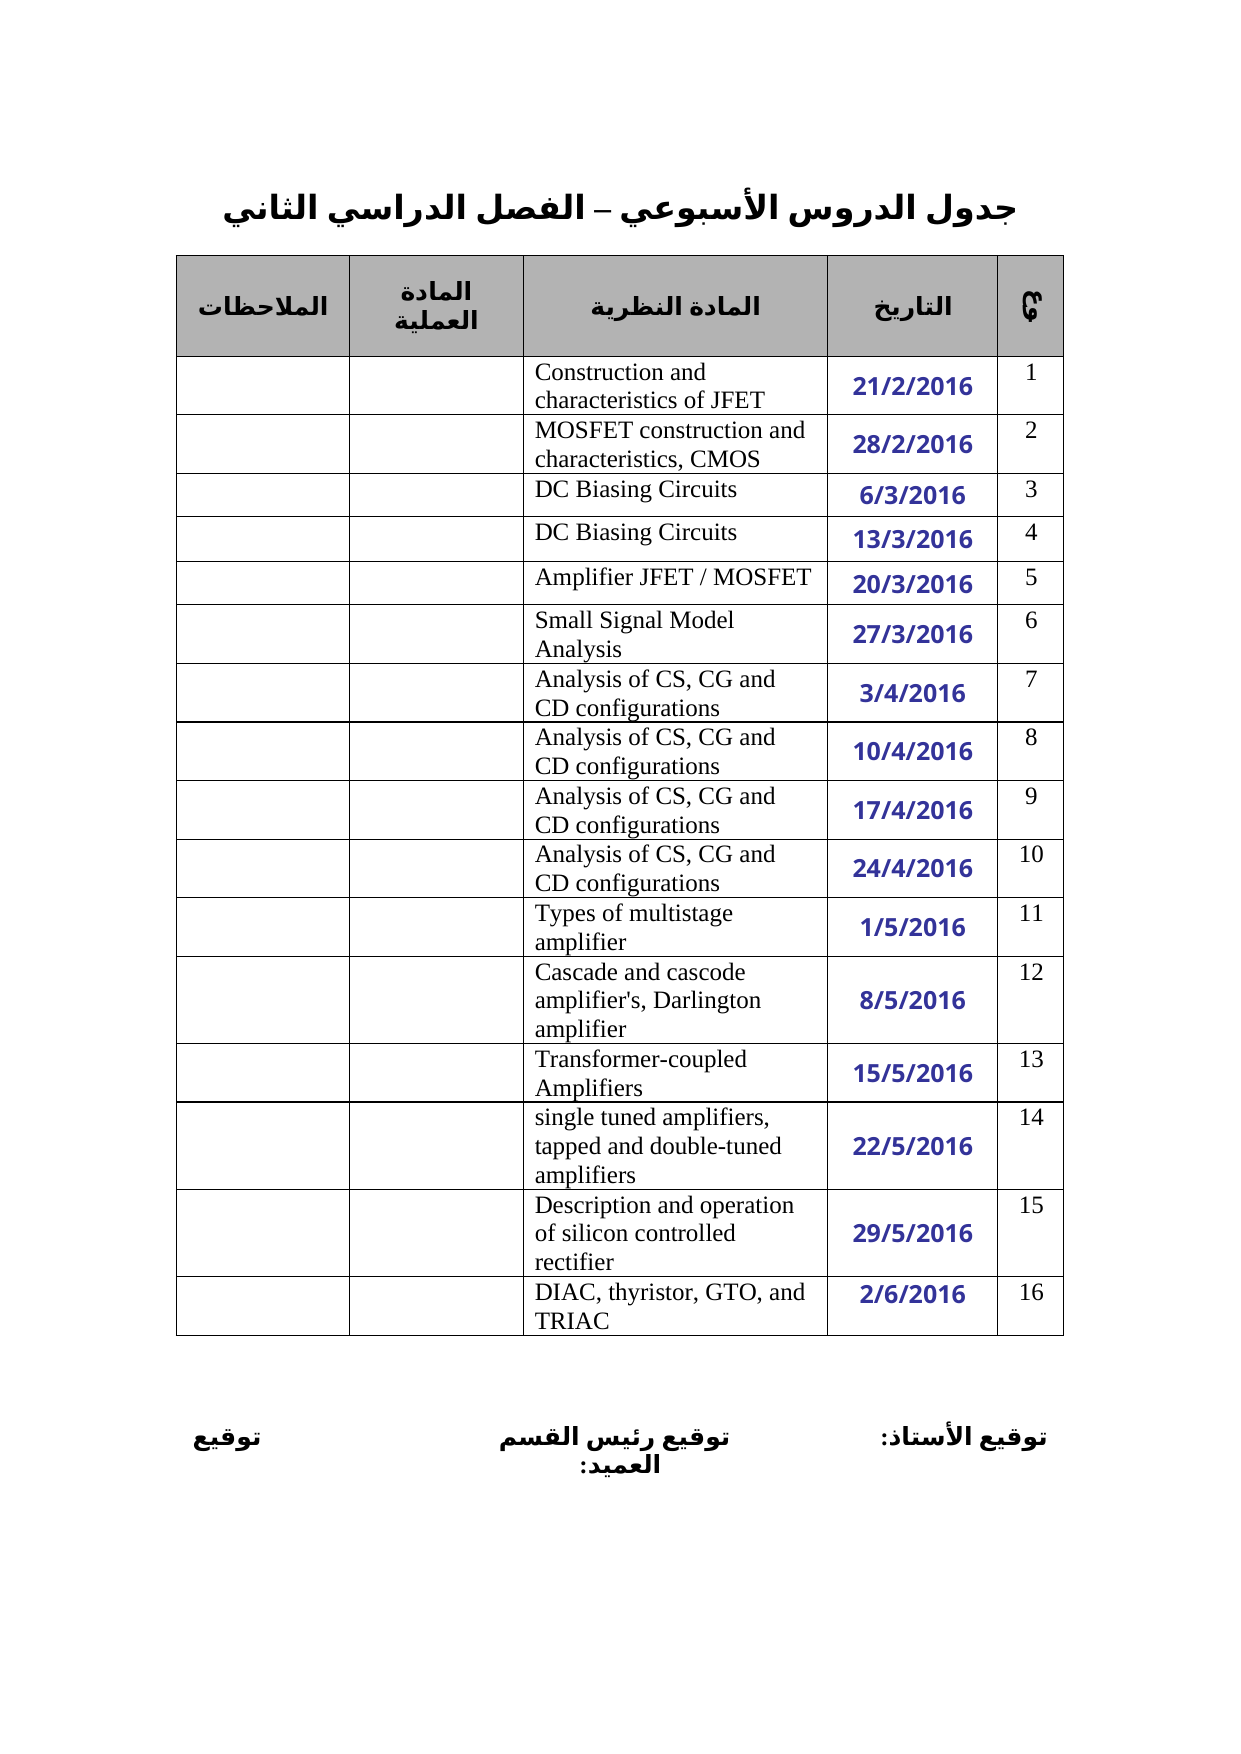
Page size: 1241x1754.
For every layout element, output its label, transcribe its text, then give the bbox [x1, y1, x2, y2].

table_cell [350, 898, 523, 956]
table_cell [350, 357, 523, 414]
table_cell 7 [998, 664, 1063, 721]
table_cell [350, 562, 523, 604]
table_cell [350, 664, 523, 721]
table_cell 9 [998, 781, 1063, 838]
table_cell 17/4/2016 [828, 781, 997, 838]
table_cell 16 [998, 1277, 1063, 1334]
table_cell [350, 840, 523, 897]
table_cell 6/3/2016 [828, 474, 997, 516]
table_cell [350, 723, 523, 780]
table_cell 13/3/2016 [828, 517, 997, 561]
table_header الأسبوع [998, 256, 1063, 356]
table_cell [177, 474, 349, 516]
table_cell 1 [998, 357, 1063, 414]
table_cell Analysis of CS, CG and CD configurations [524, 664, 827, 721]
table_cell [350, 1190, 523, 1276]
table_cell [177, 1103, 349, 1189]
table_cell [177, 840, 349, 897]
table_cell Small Signal Model Analysis [524, 605, 827, 663]
table_cell 24/4/2016 [828, 840, 997, 897]
table_cell [350, 1103, 523, 1189]
table_cell 12 [998, 957, 1063, 1043]
table_cell Cascade and cascode amplifier's, Darlington amplifier [524, 957, 827, 1043]
table_cell [350, 1277, 523, 1334]
table_cell 1/5/2016 [828, 898, 997, 956]
table_cell [350, 474, 523, 516]
table_cell [350, 957, 523, 1043]
table_cell 22/5/2016 [828, 1103, 997, 1189]
table_cell Analysis of CS, CG and CD configurations [524, 781, 827, 838]
table_header المادة العملية [350, 256, 523, 356]
table_cell [350, 517, 523, 561]
table_cell [350, 1044, 523, 1101]
table_cell Description and operation of silicon controlled rectifier [524, 1190, 827, 1276]
table_cell 2/6/2016 [828, 1277, 997, 1334]
table_cell Transformer-coupled Amplifiers [524, 1044, 827, 1101]
text توقيع الأستاذ: توقيع رئيس القسم توقيع العميد: [187, 1422, 1053, 1479]
table_cell [177, 562, 349, 604]
table_cell 21/2/2016 [828, 357, 997, 414]
table_cell 15 [998, 1190, 1063, 1276]
table_cell 3/4/2016 [828, 664, 997, 721]
table_cell DIAC, thyristor, GTO, and TRIAC [524, 1277, 827, 1334]
table_cell Construction and characteristics of JFET [524, 357, 827, 414]
table_cell 5 [998, 562, 1063, 604]
table_cell [177, 357, 349, 414]
table_cell [177, 664, 349, 721]
table_cell 6 [998, 605, 1063, 663]
table_cell [350, 605, 523, 663]
table_header المادة النظرية [524, 256, 827, 356]
table_cell single tuned amplifiers, tapped and double-tuned amplifiers [524, 1103, 827, 1189]
table_cell 8/5/2016 [828, 957, 997, 1043]
table_header الملاحظات [177, 256, 349, 356]
table_cell 28/2/2016 [828, 415, 997, 473]
table_cell Amplifier JFET / MOSFET [524, 562, 827, 604]
table_header التاريخ [828, 256, 997, 356]
table_cell 11 [998, 898, 1063, 956]
table_cell [177, 1277, 349, 1334]
table_cell [177, 1190, 349, 1276]
table_cell 13 [998, 1044, 1063, 1101]
table_cell 27/3/2016 [828, 605, 997, 663]
table_cell [177, 415, 349, 473]
table_cell 2 [998, 415, 1063, 473]
table_cell 3 [998, 474, 1063, 516]
table_cell 10/4/2016 [828, 723, 997, 780]
table_cell 8 [998, 723, 1063, 780]
table_cell [177, 723, 349, 780]
table_cell [177, 1044, 349, 1101]
table_cell [177, 781, 349, 838]
table_cell [177, 605, 349, 663]
table_cell 4 [998, 517, 1063, 561]
table_cell [177, 517, 349, 561]
table_cell [350, 415, 523, 473]
table_cell 15/5/2016 [828, 1044, 997, 1101]
table_cell MOSFET construction and characteristics, CMOS [524, 415, 827, 473]
table_cell DC Biasing Circuits [524, 474, 827, 516]
text جدول الدروس الأسبوعي – الفصل الدراسي الثاني [187, 188, 1053, 227]
table_cell Analysis of CS, CG and CD configurations [524, 723, 827, 780]
table_cell 29/5/2016 [828, 1190, 997, 1276]
table_cell Analysis of CS, CG and CD configurations [524, 840, 827, 897]
table_cell [177, 957, 349, 1043]
table_cell 10 [998, 840, 1063, 897]
table_cell 14 [998, 1103, 1063, 1189]
table_cell [350, 781, 523, 838]
table_cell [177, 898, 349, 956]
table_cell Types of multistage amplifier [524, 898, 827, 956]
table_cell 20/3/2016 [828, 562, 997, 604]
table_cell DC Biasing Circuits [524, 517, 827, 561]
